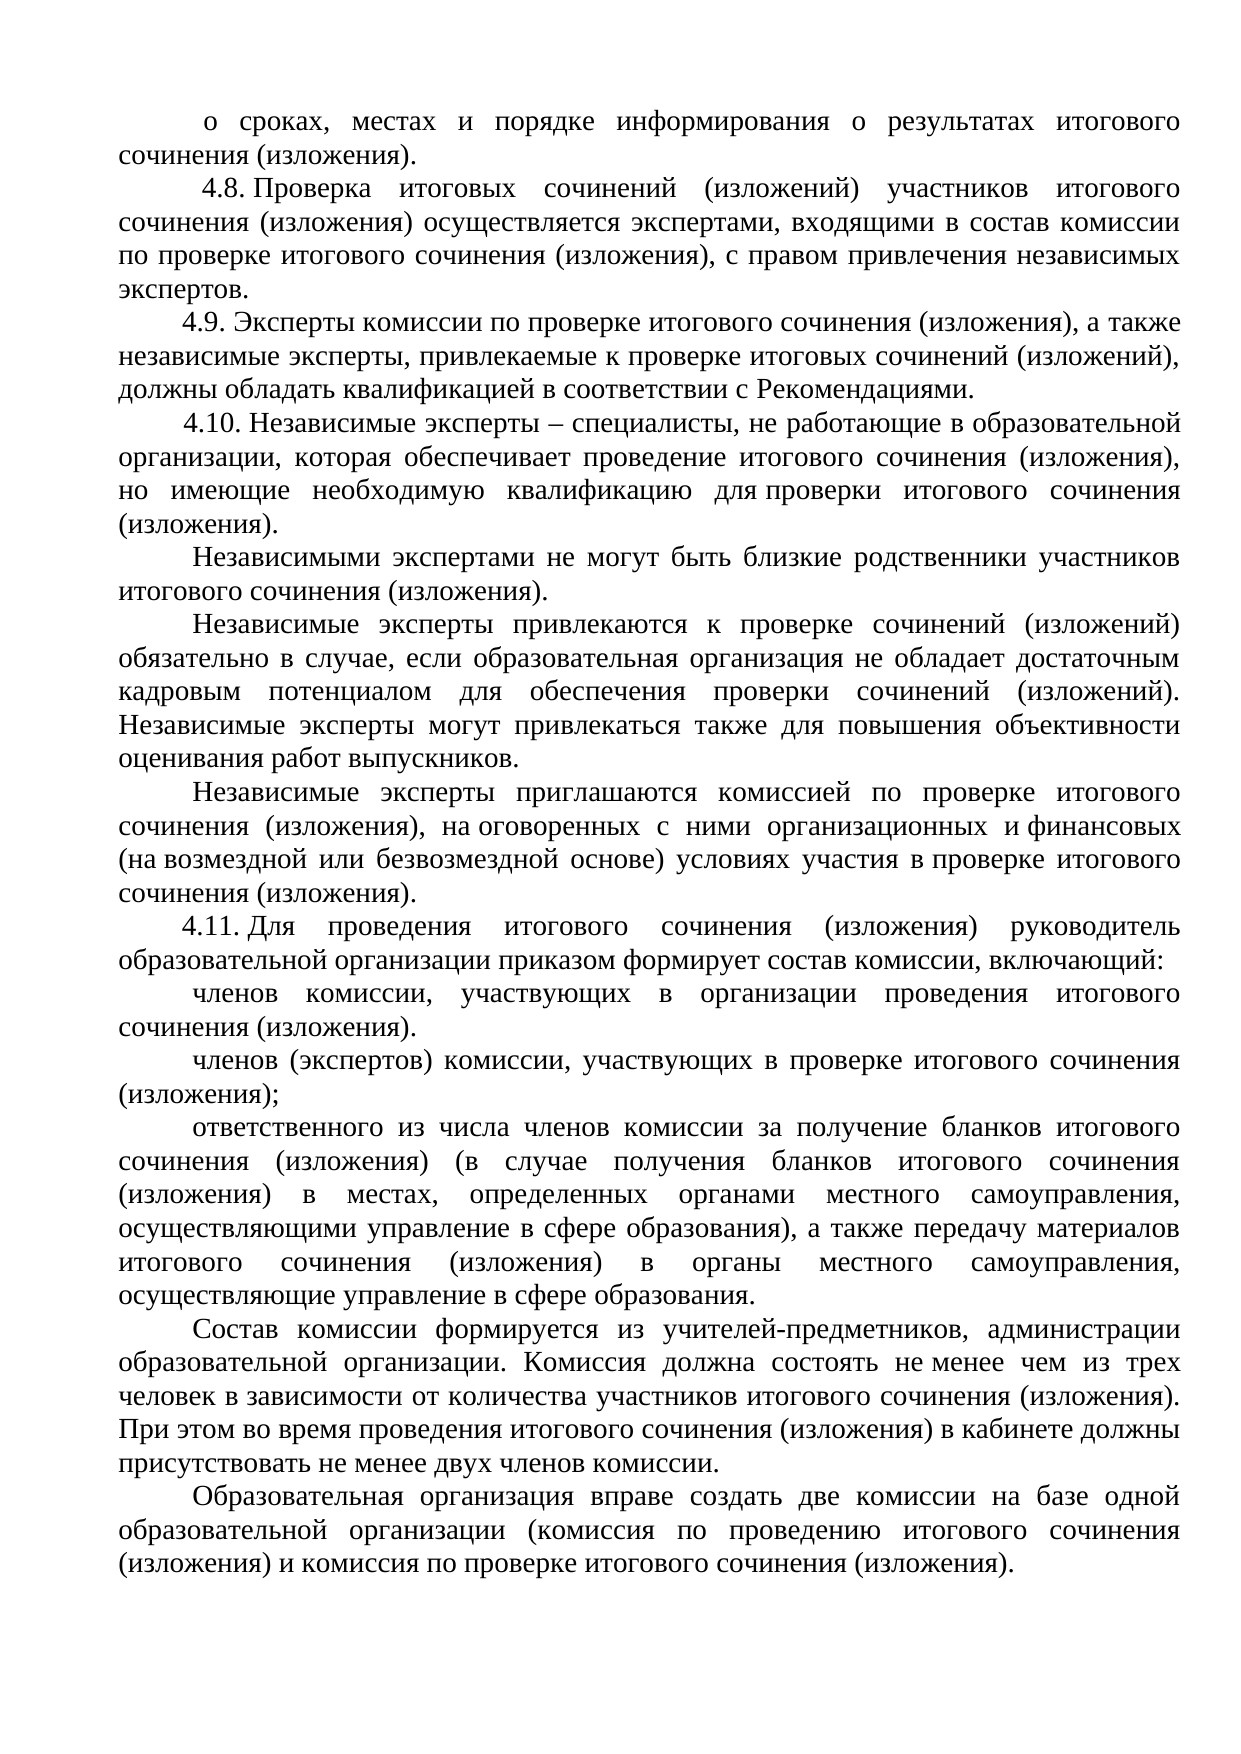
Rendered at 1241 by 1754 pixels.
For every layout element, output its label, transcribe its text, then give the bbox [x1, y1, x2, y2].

text Образовательная организация вправе создать две комиссии на базе одной образовательной организации (комиссия по проведению итогового сочинения (изложения) и комиссия по проверке итогового сочинения (изложения). [118, 1478, 1181, 1579]
text Независимыми экспертами не могут быть близкие родственники участников итогового сочинения (изложения). [118, 539, 1181, 606]
text Состав комиссии формируется из учителей-предметников, администрации образовательной организации. Комиссия должна состоять не менее чем из трех человек в зависимости от количества участников итогового сочинения (изложения). При этом во время проведения итогового сочинения (изложения) в кабинете должны присутствовать не менее двух членов комиссии. [118, 1311, 1181, 1478]
text Независимые эксперты приглашаются комиссией по проверке итогового сочинения (изложения), на оговоренных с ними организационных и финансовых (на возмездной или безвозмездной основе) условиях участия в проверке итогового сочинения (изложения). [118, 774, 1181, 908]
text 4.11. Для проведения итогового сочинения (изложения) руководитель образовательной организации приказом формирует состав комиссии, включающий: [118, 908, 1181, 975]
text 4.8. Проверка итоговых сочинений (изложений) участников итогового сочинения (изложения) осуществляется экспертами, входящими в состав комиссии по проверке итогового сочинения (изложения), с правом привлечения независимых экспертов. [118, 170, 1181, 304]
text Независимые эксперты привлекаются к проверке сочинений (изложений) обязательно в случае, если образовательная организация не обладает достаточным кадровым потенциалом для обеспечения проверки сочинений (изложений). Независимые эксперты могут привлекаться также для повышения объективности оценивания работ выпускников. [118, 606, 1181, 774]
text ответственного из числа членов комиссии за получение бланков итогового сочинения (изложения) (в случае получения бланков итогового сочинения (изложения) в местах, определенных органами местного самоуправления, осуществляющими управление в сфере образования), а также передачу материалов итогового сочинения (изложения) в органы местного самоуправления, осуществляющие управление в сфере образования. [118, 1109, 1181, 1311]
text 4.9. Эксперты комиссии по проверке итогового сочинения (изложения), а также независимые эксперты, привлекаемые к проверке итоговых сочинений (изложений), должны обладать квалификацией в соответствии с Рекомендациями. [118, 304, 1181, 405]
text членов (экспертов) комиссии, участвующих в проверке итогового сочинения (изложения); [118, 1042, 1181, 1109]
text о сроках, местах и порядке информирования о результатах итогового сочинения (изложения). [118, 103, 1181, 170]
text 4.10. Независимые эксперты – специалисты, не работающие в образовательной организации, которая обеспечивает проведение итогового сочинения (изложения), но имеющие необходимую квалификацию для проверки итогового сочинения (изложения). [118, 405, 1181, 539]
text членов комиссии, участвующих в организации проведения итогового сочинения (изложения). [118, 975, 1181, 1042]
